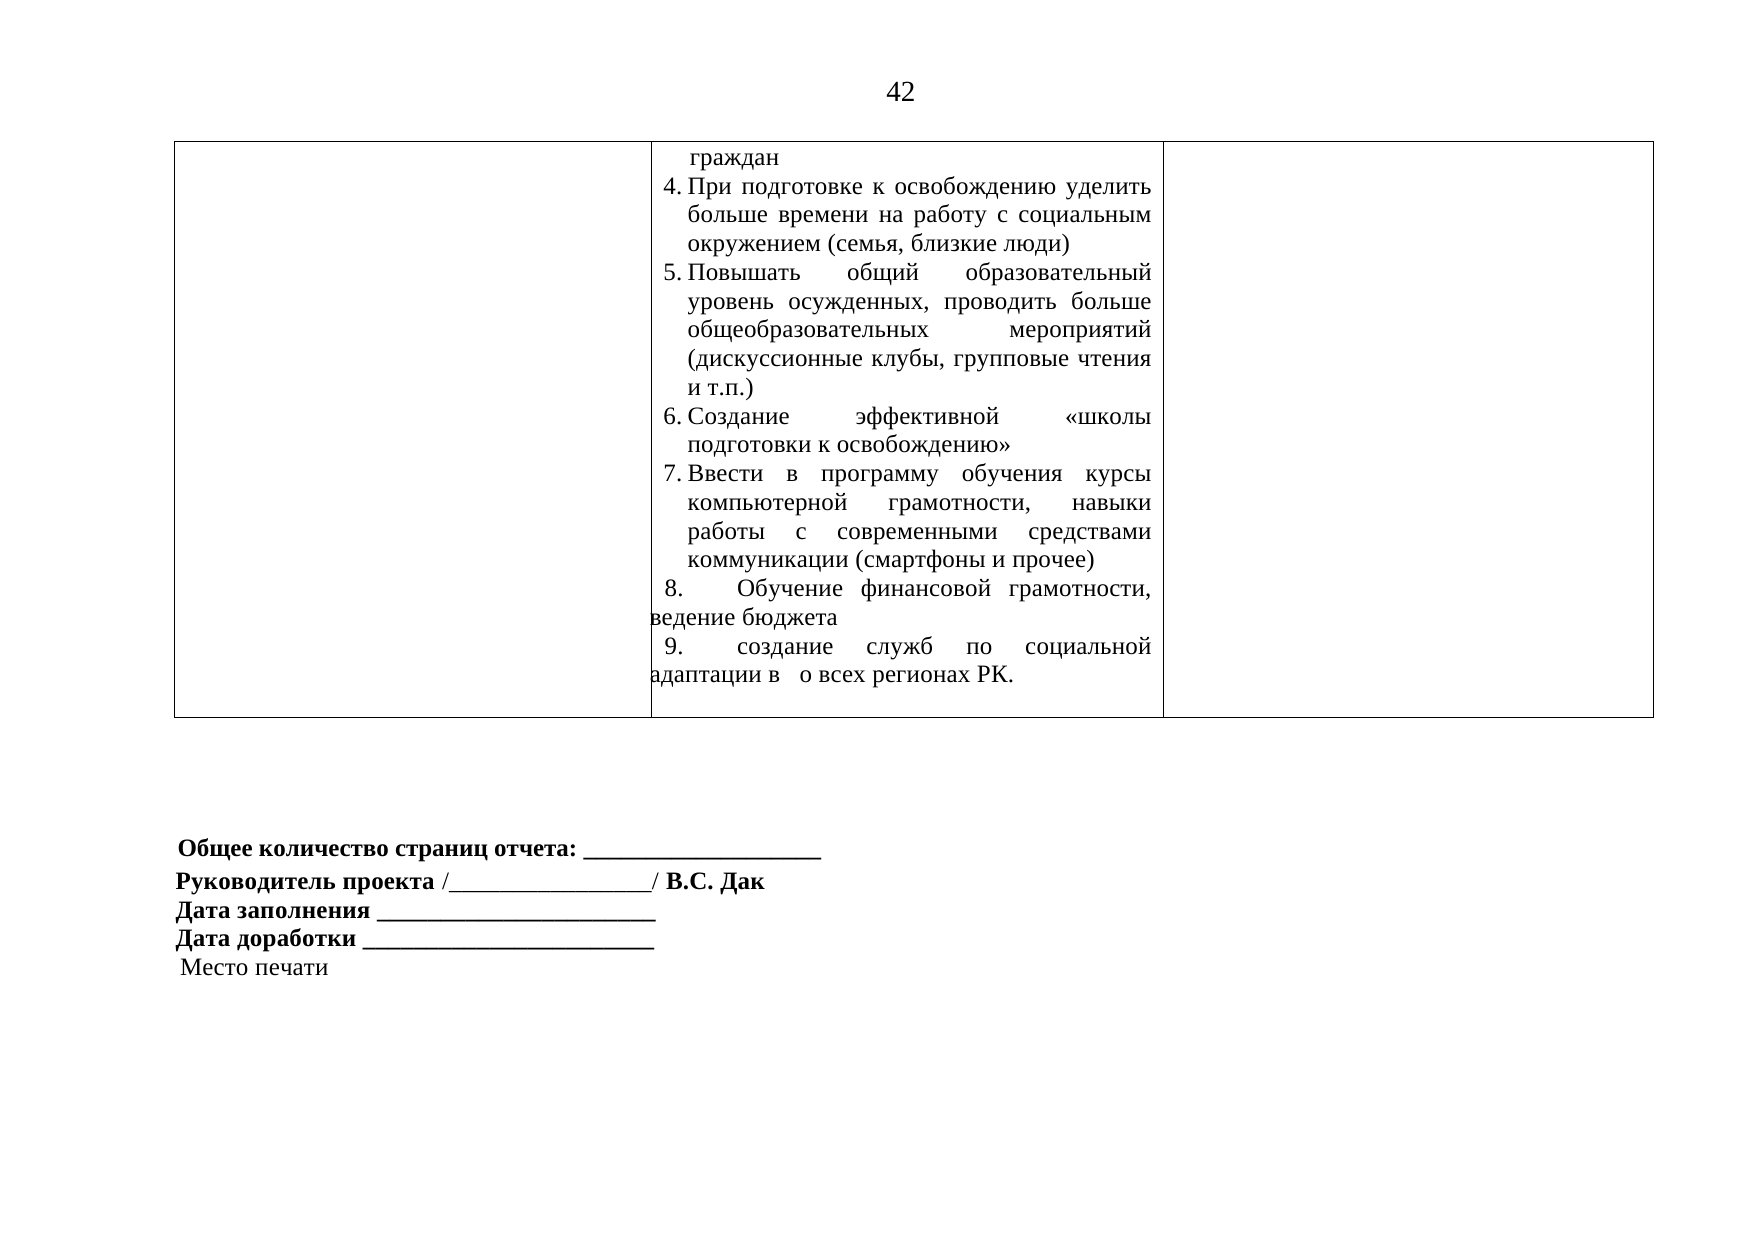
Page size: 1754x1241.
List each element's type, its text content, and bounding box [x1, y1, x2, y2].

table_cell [1164, 142, 1653, 717]
text Дата заполнения ______________________ [162, 895, 1653, 923]
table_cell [175, 142, 651, 717]
text Руководитель проекта /________________/ В.С. Дак [162, 866, 1653, 895]
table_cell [652, 142, 1163, 717]
text Общее количество страниц отчета: ___________________ [148, 833, 1653, 862]
text Место печати [148, 952, 1653, 981]
text Дата доработки _______________________ [162, 923, 1653, 952]
